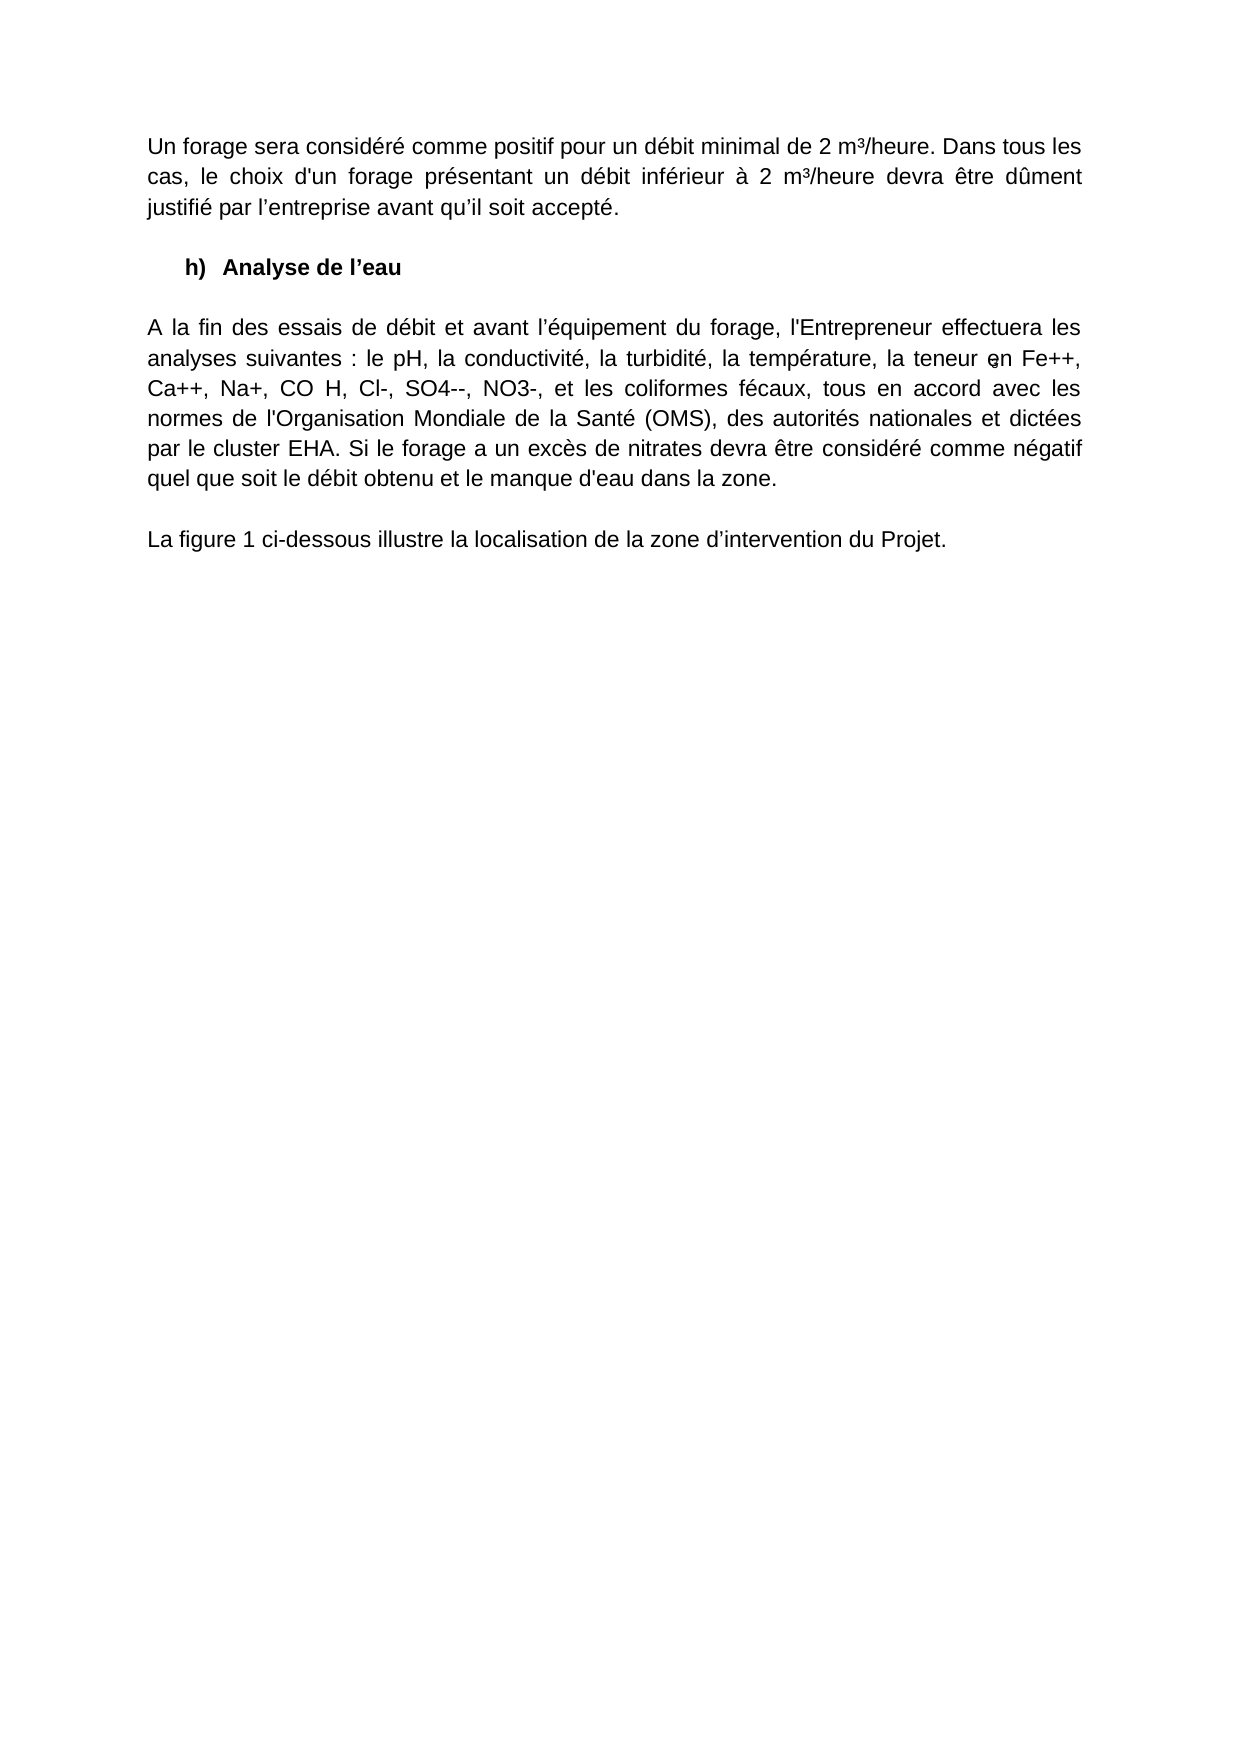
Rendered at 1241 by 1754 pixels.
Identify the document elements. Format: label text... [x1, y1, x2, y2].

subtitle Analyse de l’eau [184, 254, 1093, 280]
text La figure 1 ci-dessous illustre la localisation de la zone d’intervention du Projet. [147, 526, 1082, 552]
text A la fin des essais de débit et avant l’équipement du forage, l'Entrepreneur effectuera les analyses suivantes : le pH, la conductivité, la turbidité, la température, la teneur en Fe++, Ca++, Na+, CO H, Cl-, SO4--, NO3-, et les coliformes fécaux, tous en accord avec les normes de l'Organisation Mondiale de la Santé (OMS), des autorités nationales et dictées par le cluster EHA. Si le forage a un excès de nitrates devra être considéré comme négatif quel que soit le débit obtenu et le manque d'eau dans la zone. [147, 314, 1082, 492]
text Un forage sera considéré comme positif pour un débit minimal de 2 m³/heure. Dans tous les cas, le choix d'un forage présentant un débit inférieur à 2 m³/heure devra être dûment justifié par l’entreprise avant qu’il soit accepté. [147, 133, 1082, 220]
